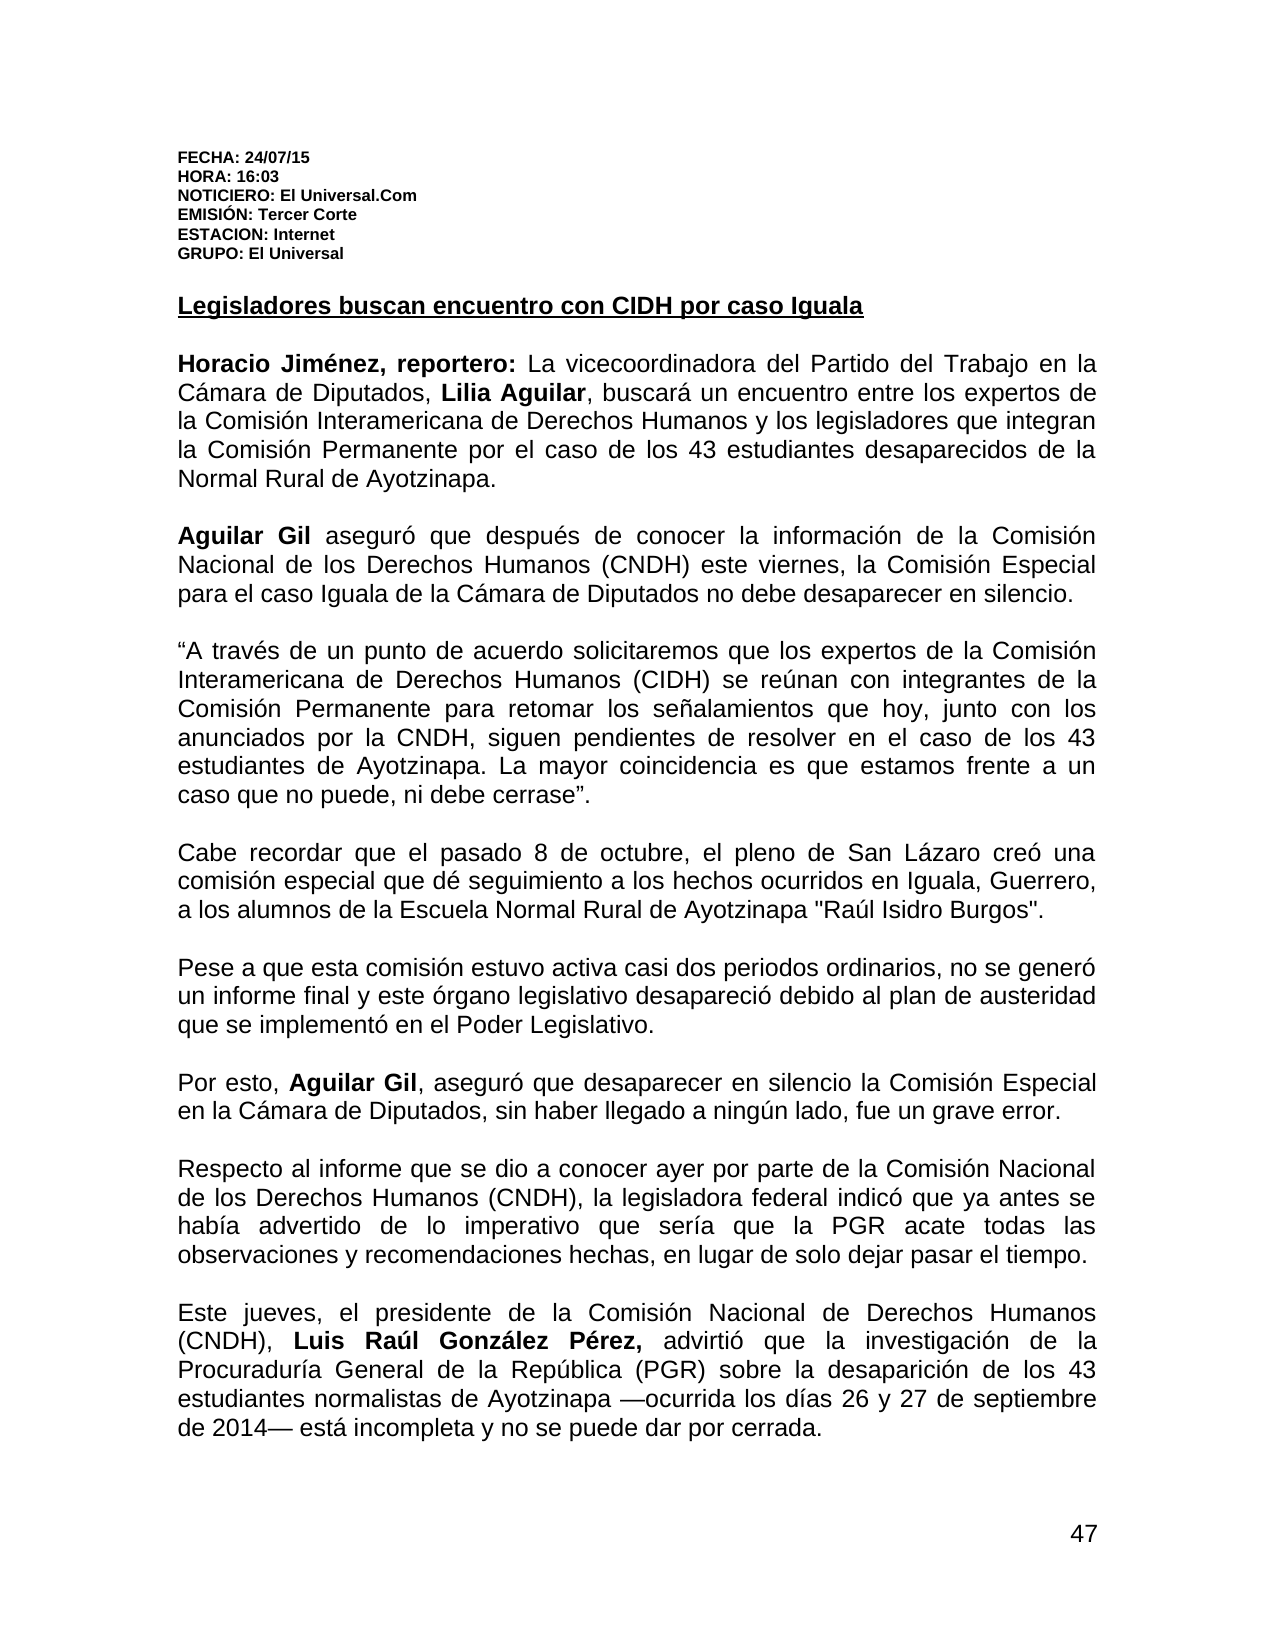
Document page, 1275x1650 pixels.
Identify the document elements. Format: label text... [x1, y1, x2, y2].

text HORA: 16:03 [177, 167, 1098, 186]
text NOTICIERO: El Universal.Com [177, 186, 1098, 205]
text Pese a que esta comisión estuvo activa casi dos periodos ordinarios, no se generó un informe final y este órgano legislativo desapareció debido al plan de austeridad que se implementó en el Poder Legislativo. [177, 953, 1098, 1039]
text Cabe recordar que el pasado 8 de octubre, el pleno de San Lázaro creó una comisión especial que dé seguimiento a los hechos ocurridos en Iguala, Guerrero, a los alumnos de la Escuela Normal Rural de Ayotzinapa "Raúl Isidro Burgos". [177, 838, 1098, 924]
text FECHA: 24/07/15 [177, 148, 1098, 167]
text Horacio Jiménez, reportero: La vicecoordinadora del Partido del Trabajo en la Cámara de Diputados, Lilia Aguilar, buscará un encuentro entre los expertos de la Comisión Interamericana de Derechos Humanos y los legisladores que integran la Comisión Permanente por el caso de los 43 estudiantes desaparecidos de la Normal Rural de Ayotzinapa. [177, 349, 1098, 493]
text “A través de un punto de acuerdo solicitaremos que los expertos de la Comisión Interamericana de Derechos Humanos (CIDH) se reúnan con integrantes de la Comisión Permanente para retomar los señalamientos que hoy, junto con los anunciados por la CNDH, siguen pendientes de resolver en el caso de los 43 estudiantes de Ayotzinapa. La mayor coincidencia es que estamos frente a un caso que no puede, ni debe cerrase”. [177, 636, 1098, 809]
text Respecto al informe que se dio a conocer ayer por parte de la Comisión Nacional de los Derechos Humanos (CNDH), la legisladora federal indicó que ya antes se había advertido de lo imperativo que sería que la PGR acate todas las observaciones y recomendaciones hechas, en lugar de solo dejar pasar el tiempo. [177, 1154, 1098, 1269]
text Aguilar Gil aseguró que después de conocer la información de la Comisión Nacional de los Derechos Humanos (CNDH) este viernes, la Comisión Especial para el caso Iguala de la Cámara de Diputados no debe desaparecer en silencio. [177, 521, 1098, 608]
text GRUPO: El Universal [177, 243, 1098, 263]
text Este jueves, el presidente de la Comisión Nacional de Derechos Humanos (CNDH), Luis Raúl González Pérez, advirtió que la investigación de la Procuraduría General de la República (PGR) sobre la desaparición de los 43 estudiantes normalistas de Ayotzinapa —ocurrida los días 26 y 27 de septiembre de 2014— está incompleta y no se puede dar por cerrada. [177, 1298, 1098, 1441]
text ESTACION: Internet [177, 224, 1098, 243]
text Por esto, Aguilar Gil, aseguró que desaparecer en silencio la Comisión Especial en la Cámara de Diputados, sin haber llegado a ningún lado, fue un grave error. [177, 1068, 1098, 1125]
text Legisladores buscan encuentro con CIDH por caso Iguala [177, 291, 1098, 320]
text EMISIÓN: Tercer Corte [177, 205, 1098, 224]
